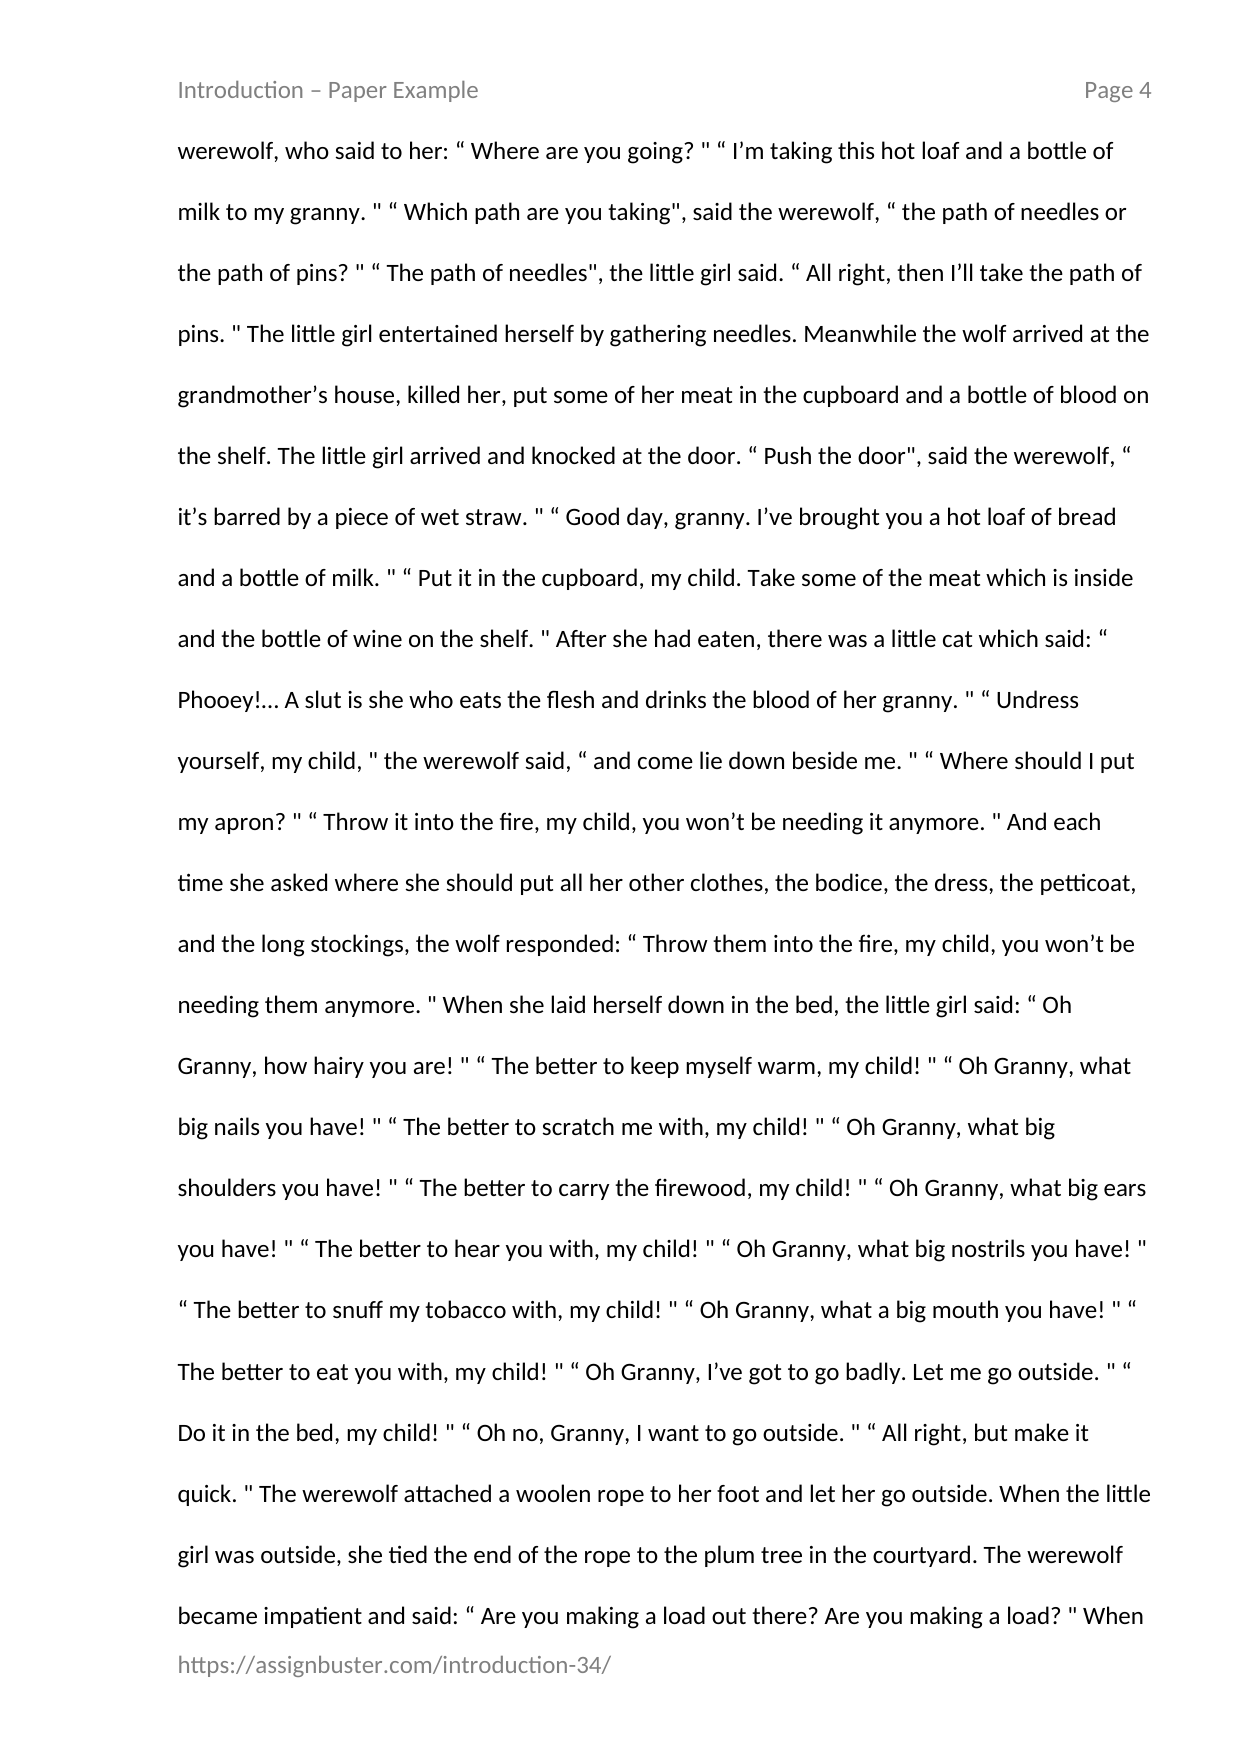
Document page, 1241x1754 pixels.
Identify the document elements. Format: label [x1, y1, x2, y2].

text [177, 135, 1152, 1630]
